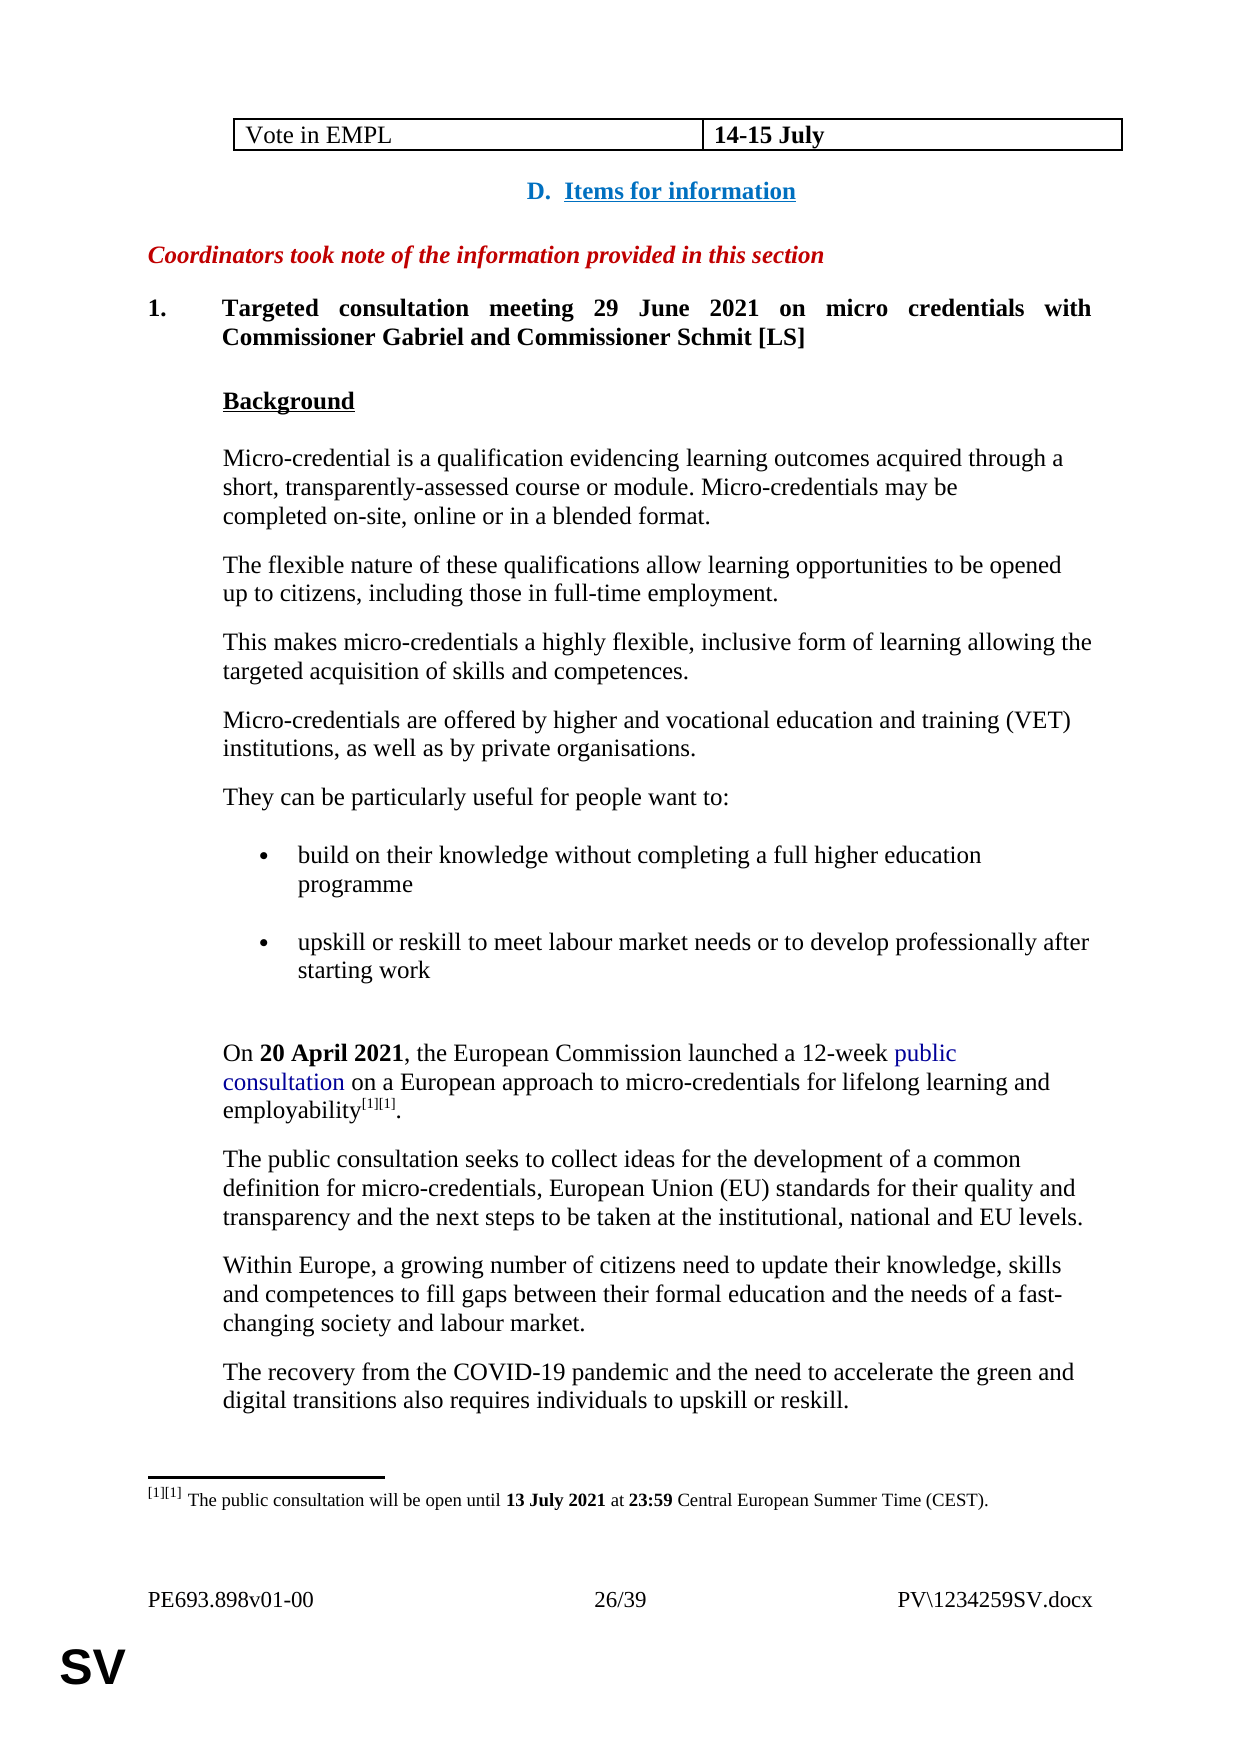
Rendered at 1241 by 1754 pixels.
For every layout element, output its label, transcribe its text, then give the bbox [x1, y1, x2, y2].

subtitle D. Items for information [230, 176, 1092, 205]
text  build on their knowledge without completing a full higher education programme [260, 840, 1092, 898]
text The public consultation seeks to collect ideas for the development of a common definition for micro-credentials, European Union (EU) standards for their quality and transparency and the next steps to be taken at the institutional, national and EU levels. [223, 1144, 1092, 1230]
table_cell 14-15 July [704, 120, 1121, 149]
text The recovery from the COVID-19 pandemic and the need to accelerate the green and digital transitions also requires individuals to upskill or reskill. [223, 1357, 1092, 1414]
text Micro-credentials are offered by higher and vocational education and training (VET) institutions, as well as by private organisations. [223, 705, 1092, 762]
subtitle 1. Targeted consultation meeting 29 June 2021 on micro credentials with Commissioner Gabriel and Commissioner Schmit [LS] [148, 293, 1092, 351]
text On 20 April 2021, the European Commission launched a 12-week public consultation on a European approach to micro-credentials for lifelong learning and employability[1]. [223, 1038, 1092, 1124]
text Within Europe, a growing number of citizens need to update their knowledge, skills and competences to fill gaps between their formal education and the needs of a fast-changing society and labour market. [223, 1250, 1092, 1337]
text They can be particularly useful for people want to: [223, 782, 1092, 811]
text Coordinators took note of the information provided in this section [148, 240, 1092, 268]
text  upskill or reskill to meet labour market needs or to develop professionally after starting work [260, 927, 1092, 984]
table_cell Vote in EMPL [235, 120, 702, 149]
text Micro-credential is a qualification evidencing learning outcomes acquired through a short, transparently-assessed course or module. Micro-credentials may be completed on-site, online or in a blended format. [223, 443, 1092, 530]
text The flexible nature of these qualifications allow learning opportunities to be opened up to citizens, including those in full-time employment. [223, 550, 1092, 607]
text This makes micro-credentials a highly flexible, inclusive form of learning allowing the targeted acquisition of skills and competences. [223, 627, 1092, 685]
text Background [223, 386, 1092, 415]
